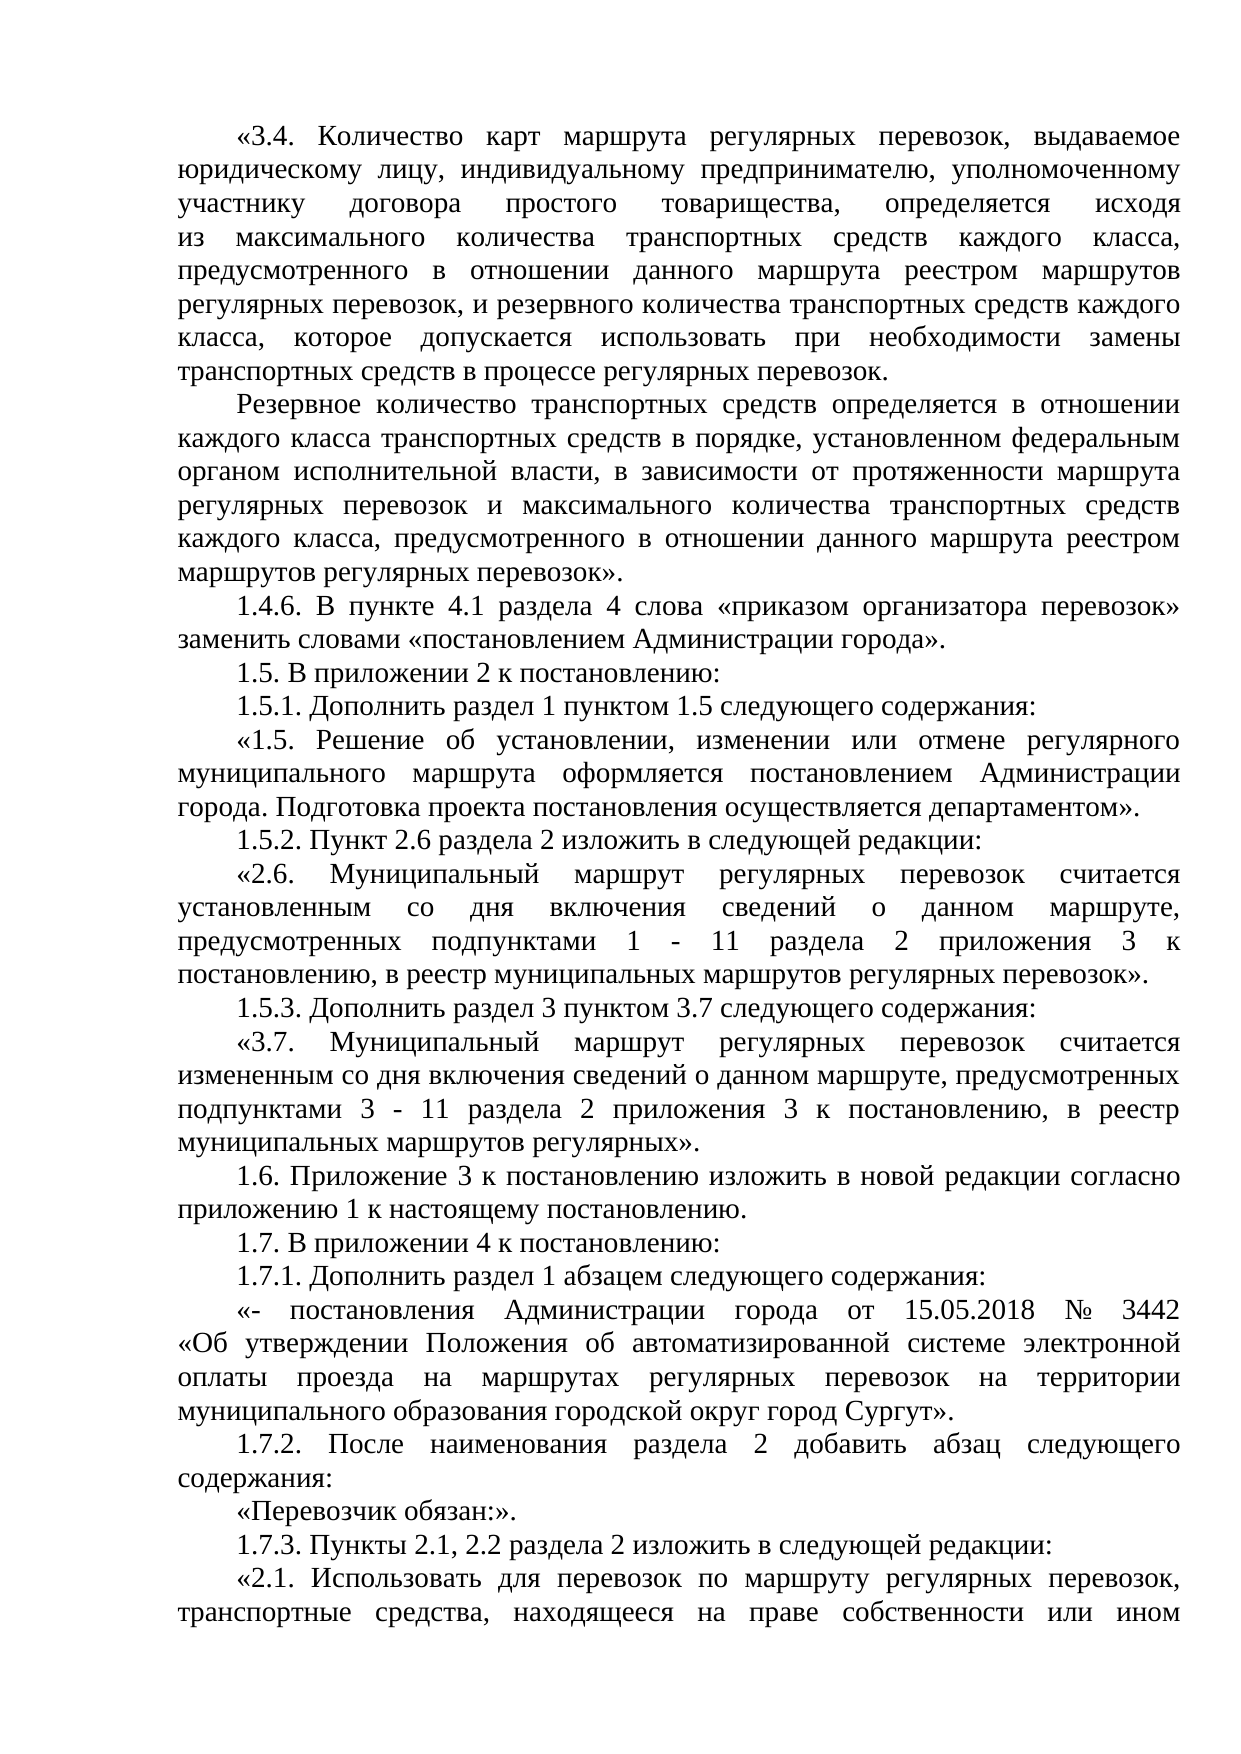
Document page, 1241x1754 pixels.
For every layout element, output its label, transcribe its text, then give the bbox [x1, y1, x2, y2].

text 1.5. В приложении 2 к постановлению: [177, 655, 1181, 688]
text 1.5.3. Дополнить раздел 3 пунктом 3.7 следующего содержания: [177, 990, 1181, 1024]
text «Перевозчик обязан:». [177, 1493, 1181, 1527]
text 1.5.1. Дополнить раздел 1 пунктом 1.5 следующего содержания: [177, 688, 1181, 722]
text 1.5.2. Пункт 2.6 раздела 2 изложить в следующей редакции: [177, 822, 1181, 856]
text 1.7.1. Дополнить раздел 1 абзацем следующего содержания: [177, 1258, 1181, 1292]
text 1.7.3. Пункты 2.1, 2.2 раздела 2 изложить в следующей редакции: [177, 1527, 1181, 1560]
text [177, 1560, 1181, 1627]
text 1.7. В приложении 4 к постановлению: [177, 1225, 1181, 1258]
text «2.6. Муниципальный маршрут регулярных перевозок считается установленным со дня включения сведений о данном маршруте, предусмотренных подпунктами 1 - 11 раздела 2 приложения 3 к постановлению, в реестр муниципальных маршрутов регулярных перевозок». [177, 856, 1181, 990]
text «3.4. Количество карт маршрута регулярных перевозок, выдаваемое юридическому лицу, индивидуальному предпринимателю, уполномоченному участнику договора простого товарищества, определяется исходя из максимального количества транспортных средств каждого класса, предусмотренного в отношении данного маршрута реестром маршрутов регулярных перевозок, и резервного количества транспортных средств каждого класса, которое допускается использовать при необходимости замены транспортных средств в процессе регулярных перевозок. [177, 118, 1181, 386]
text 1.7.2. После наименования раздела 2 добавить абзац следующего содержания: [177, 1426, 1181, 1493]
text Резервное количество транспортных средств определяется в отношении каждого класса транспортных средств в порядке, установленном федеральным органом исполнительной власти, в зависимости от протяженности маршрута регулярных перевозок и максимального количества транспортных средств каждого класса, предусмотренного в отношении данного маршрута реестром маршрутов регулярных перевозок». [177, 386, 1181, 588]
text «- постановления Администрации города от 15.05.2018 № 3442 «Об утверждении Положения об автоматизированной системе электронной оплаты проезда на маршрутах регулярных перевозок на территории муниципального образования городской округ город Сургут». [177, 1292, 1181, 1426]
text «1.5. Решение об установлении, изменении или отмене регулярного муниципального маршрута оформляется постановлением Администрации города. Подготовка проекта постановления осуществляется департаментом». [177, 722, 1181, 822]
text 1.4.6. В пункте 4.1 раздела 4 слова «приказом организатора перевозок» заменить словами «постановлением Администрации города». [177, 588, 1181, 655]
text «3.7. Муниципальный маршрут регулярных перевозок считается измененным со дня включения сведений о данном маршруте, предусмотренных подпунктами 3 - 11 раздела 2 приложения 3 к постановлению, в реестр муниципальных маршрутов регулярных». [177, 1024, 1181, 1158]
text 1.6. Приложение 3 к постановлению изложить в новой редакции согласно приложению 1 к настоящему постановлению. [177, 1158, 1181, 1225]
